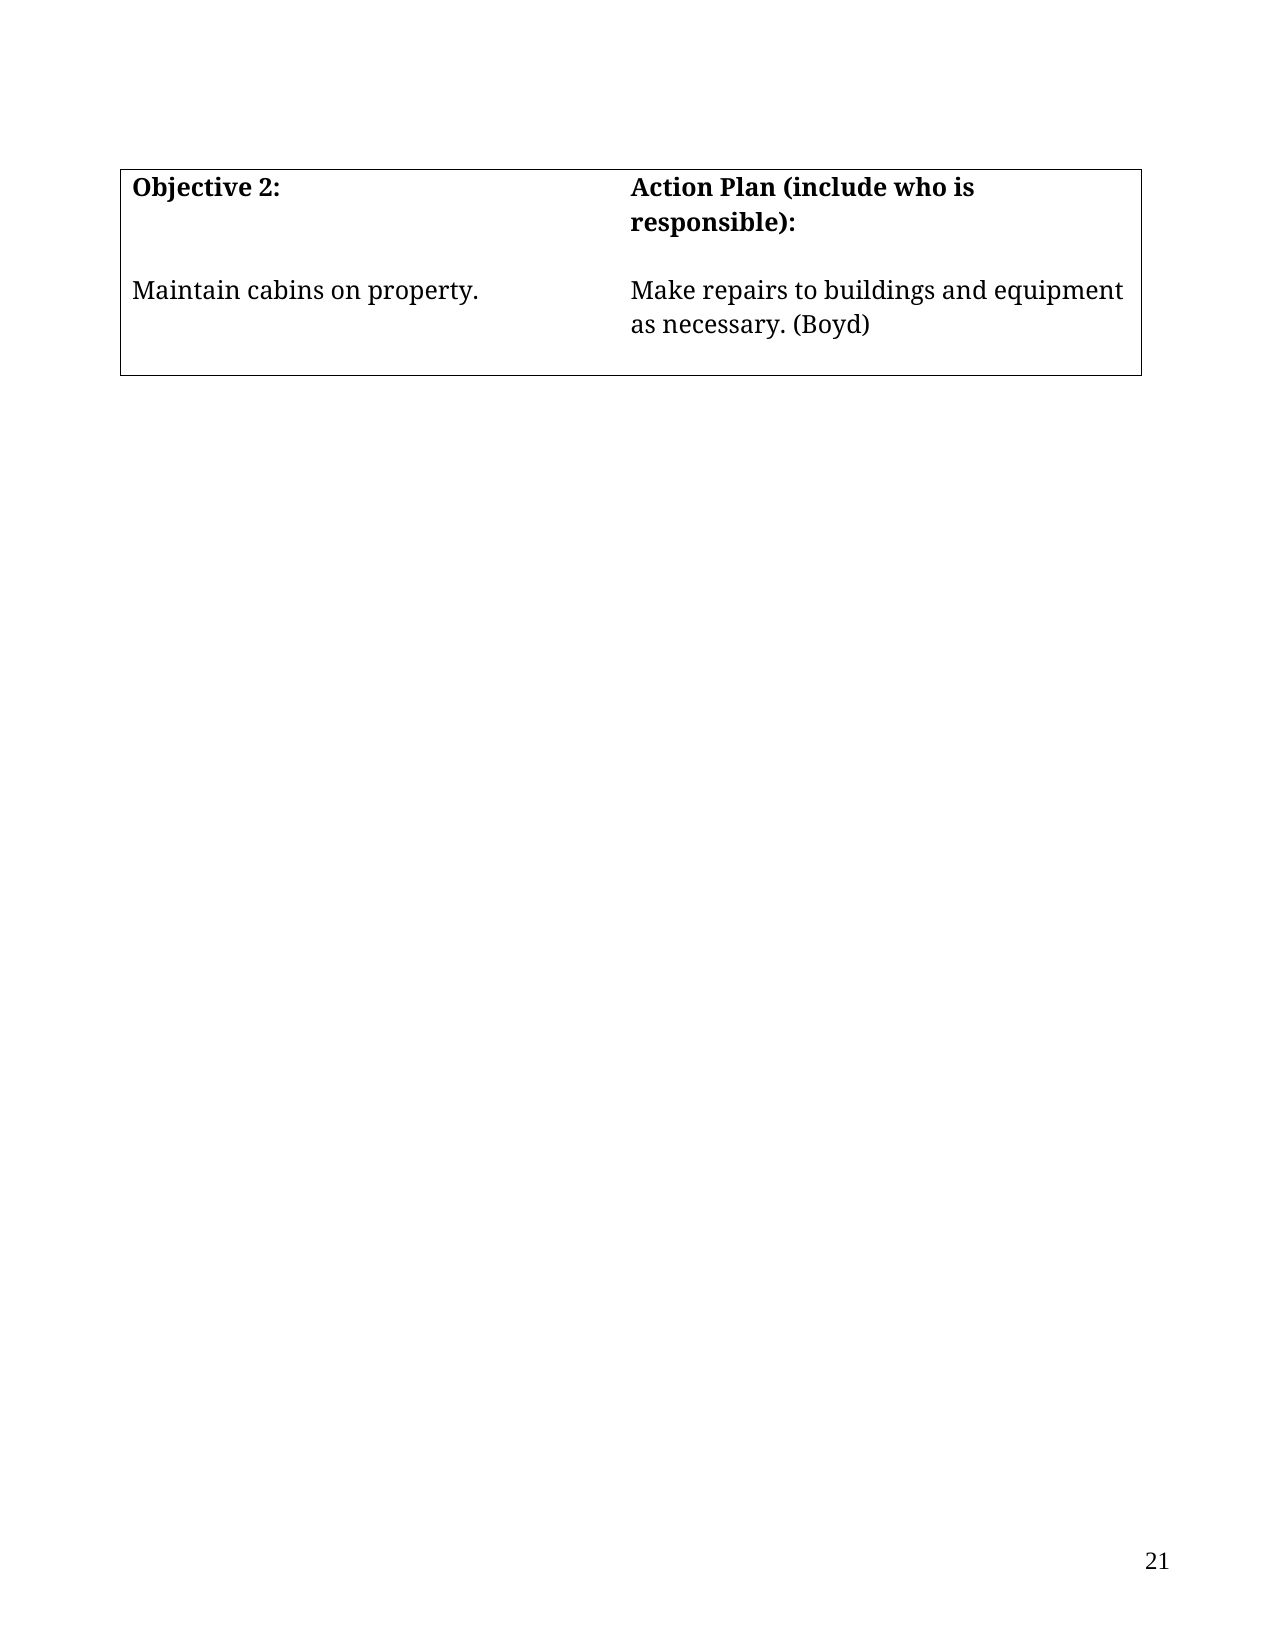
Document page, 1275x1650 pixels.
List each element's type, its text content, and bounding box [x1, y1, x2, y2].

table_cell Make repairs to buildings and equipment as necessary. (Boyd) [619, 272, 1141, 374]
table_header Objective 2: [121, 170, 619, 272]
table_cell Maintain cabins on property. [121, 272, 619, 374]
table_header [619, 170, 1141, 272]
